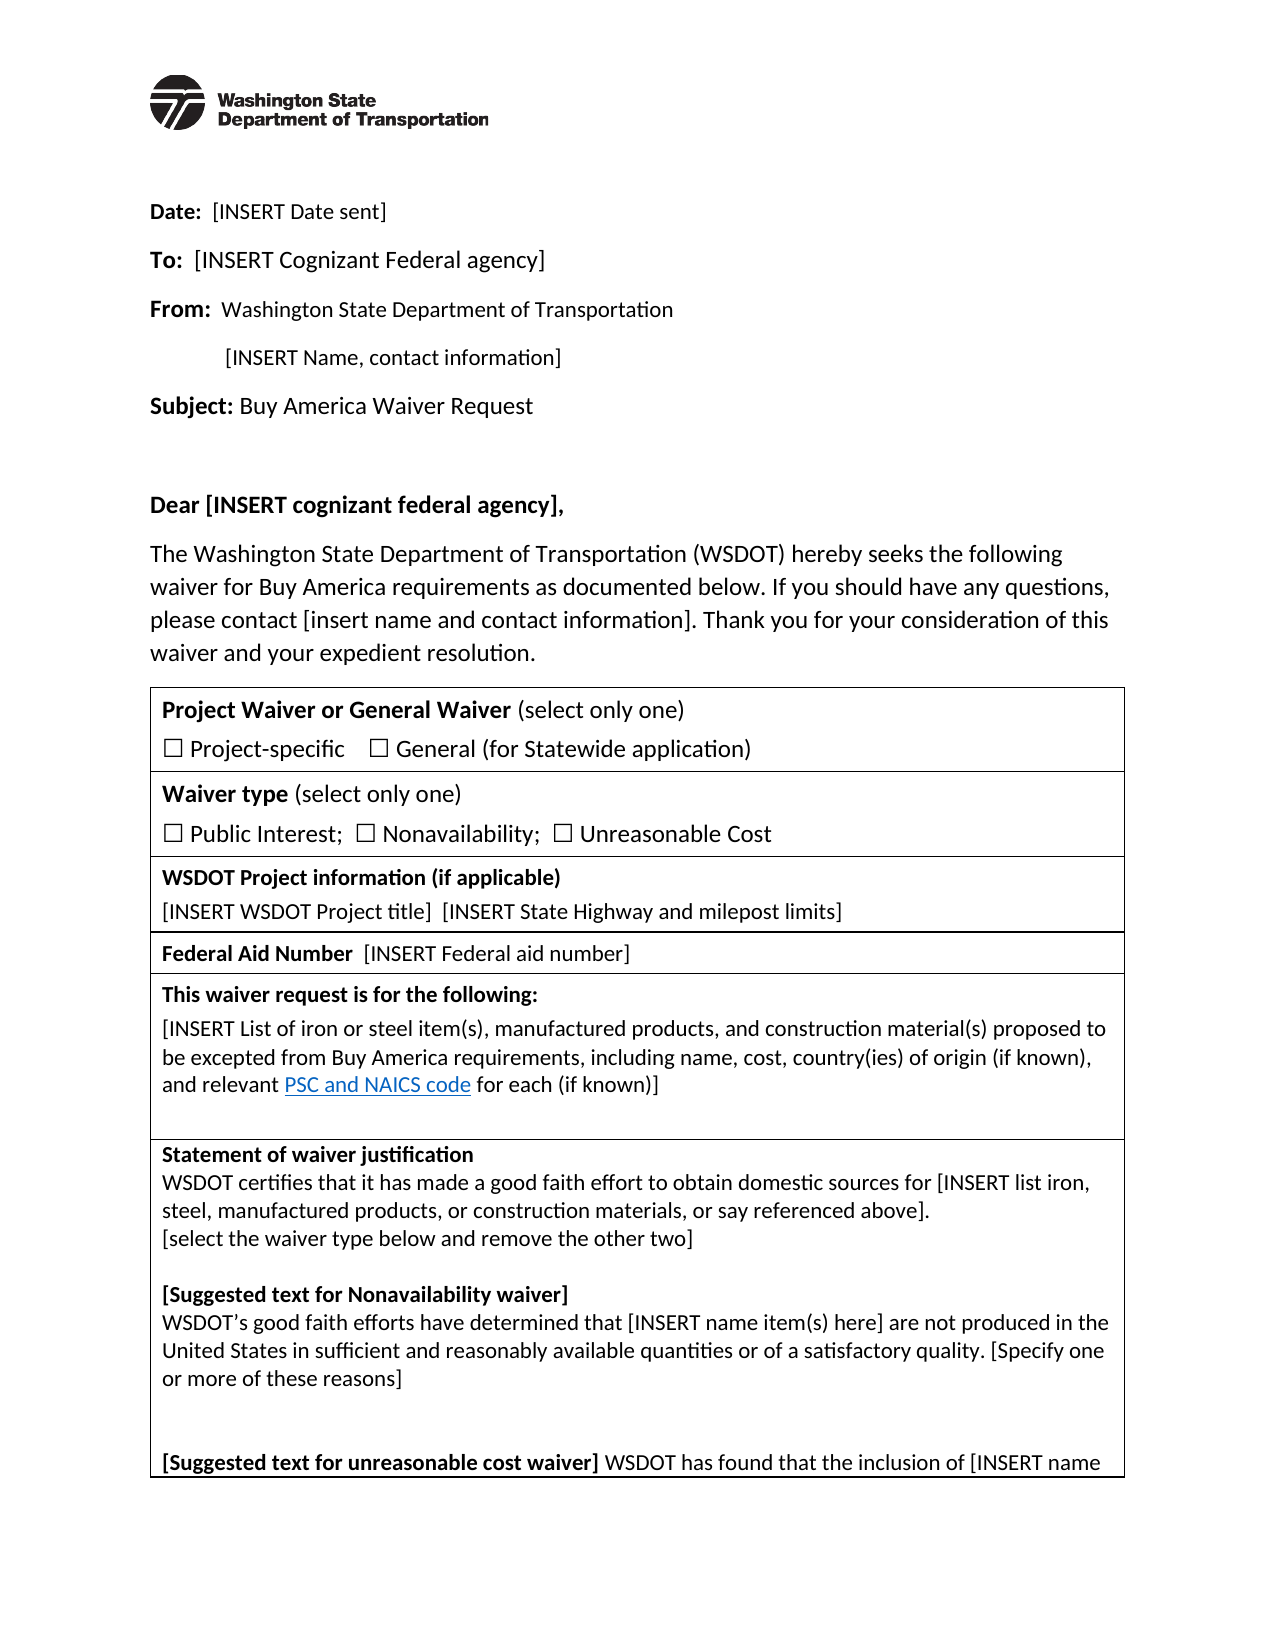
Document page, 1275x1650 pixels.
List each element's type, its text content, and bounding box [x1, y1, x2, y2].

table_cell Federal Aid Number [INSERT Federal aid number] [151, 933, 1124, 973]
table_cell Waiver type (select only one) Public Interest; Nonavailability; Unreasonable Cost [151, 772, 1124, 856]
picture [150, 75, 489, 130]
text The Washington State Department of Transportation (WSDOT) hereby seeks the following waiver for Buy America requirements as documented below. If you should have any questions, please contact [insert name and contact information]. Thank you for your consideration of this waiver and your expedient resolution. [150, 538, 1125, 668]
text To: [INSERT Cognizant Federal agency] [150, 244, 1125, 274]
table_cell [151, 1140, 1124, 1476]
text From: Washington State Department of Transportation [150, 293, 1125, 324]
text Dear [INSERT cognizant federal agency], [150, 489, 1125, 519]
text Date: [INSERT Date sent] [150, 197, 1125, 225]
table_header Project Waiver or General Waiver (select only one) Project-specific General (for Statewide application) [151, 688, 1124, 771]
table_cell WSDOT Project information (if applicable) [INSERT WSDOT Project title] [INSERT State Highway and milepost limits] [151, 857, 1124, 931]
table_cell This waiver request is for the following: [INSERT List of iron or steel item(s), manufactured products, and construction material(s) proposed to be excepted from Buy America requirements, including name, cost, country(ies) of origin (if known), and relevant PSC and NAICS code for each (if known)] [151, 974, 1124, 1139]
text [INSERT Name, contact information] [150, 343, 1125, 371]
text Subject: Buy America Waiver Request [150, 390, 1125, 420]
